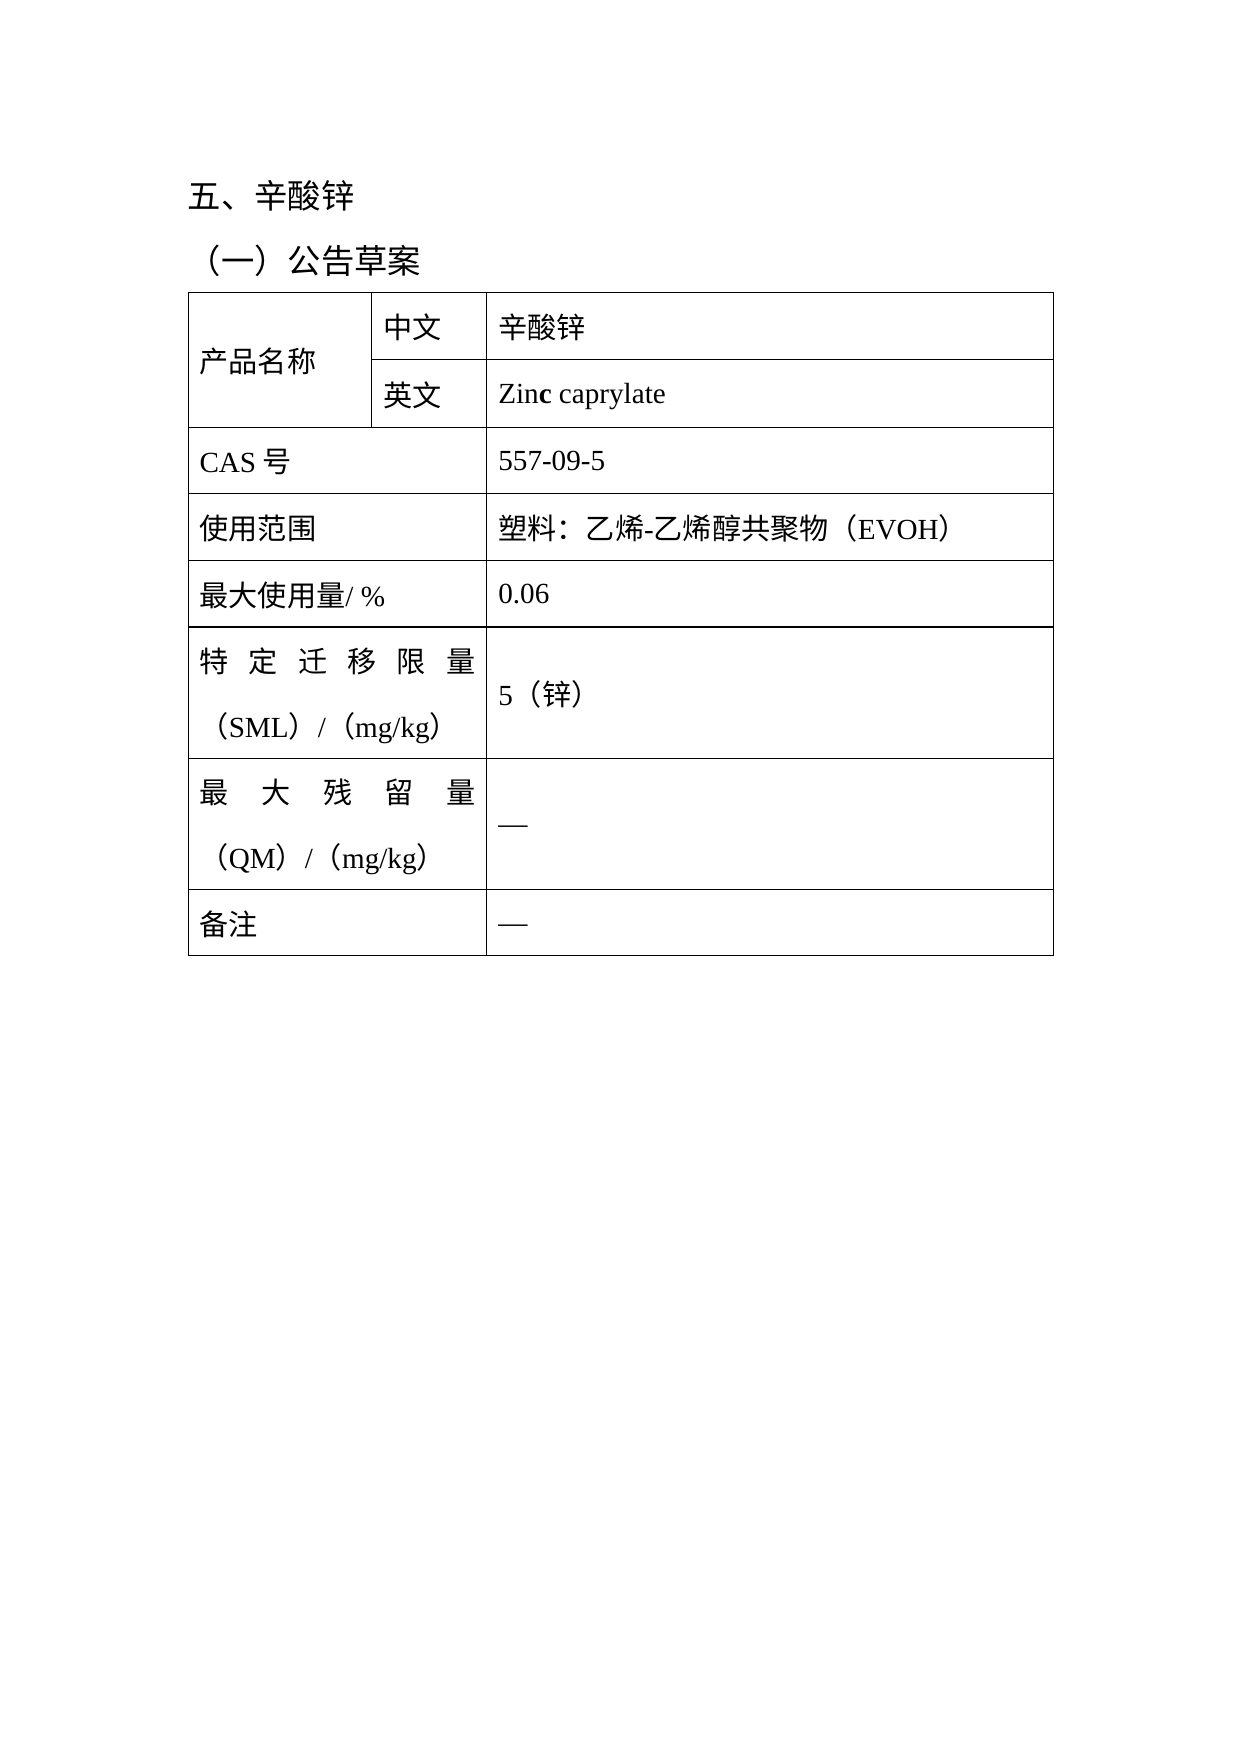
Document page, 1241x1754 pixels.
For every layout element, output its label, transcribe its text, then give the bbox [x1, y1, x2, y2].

table_cell 557-09-5 [487, 428, 1053, 493]
table_cell — [487, 759, 1053, 888]
text 五、辛酸锌 [187, 162, 1053, 227]
table_cell 备注 [189, 890, 486, 955]
table_cell 使用范围 [189, 494, 486, 559]
table_cell 特定迁移限量（SML）/（mg/kg） [189, 628, 486, 757]
table_cell 塑料：乙烯-乙烯醇共聚物（EVOH） [487, 494, 1053, 559]
table_cell 0.06 [487, 561, 1053, 626]
table_cell CAS号 [189, 428, 486, 493]
text （一）公告草案 [187, 227, 1053, 292]
table_cell 5（锌） [487, 628, 1053, 757]
table_header 辛酸锌 [487, 293, 1053, 359]
table_cell 最大使用量/ % [189, 561, 486, 626]
table_cell — [487, 890, 1053, 955]
table_cell 英文 [372, 360, 486, 427]
table_header 产品名称 [189, 293, 371, 427]
table_cell 最大残留量（QM）/（mg/kg） [189, 759, 486, 888]
table_header 中文 [372, 293, 486, 359]
table_cell Zinc caprylate [487, 360, 1053, 427]
